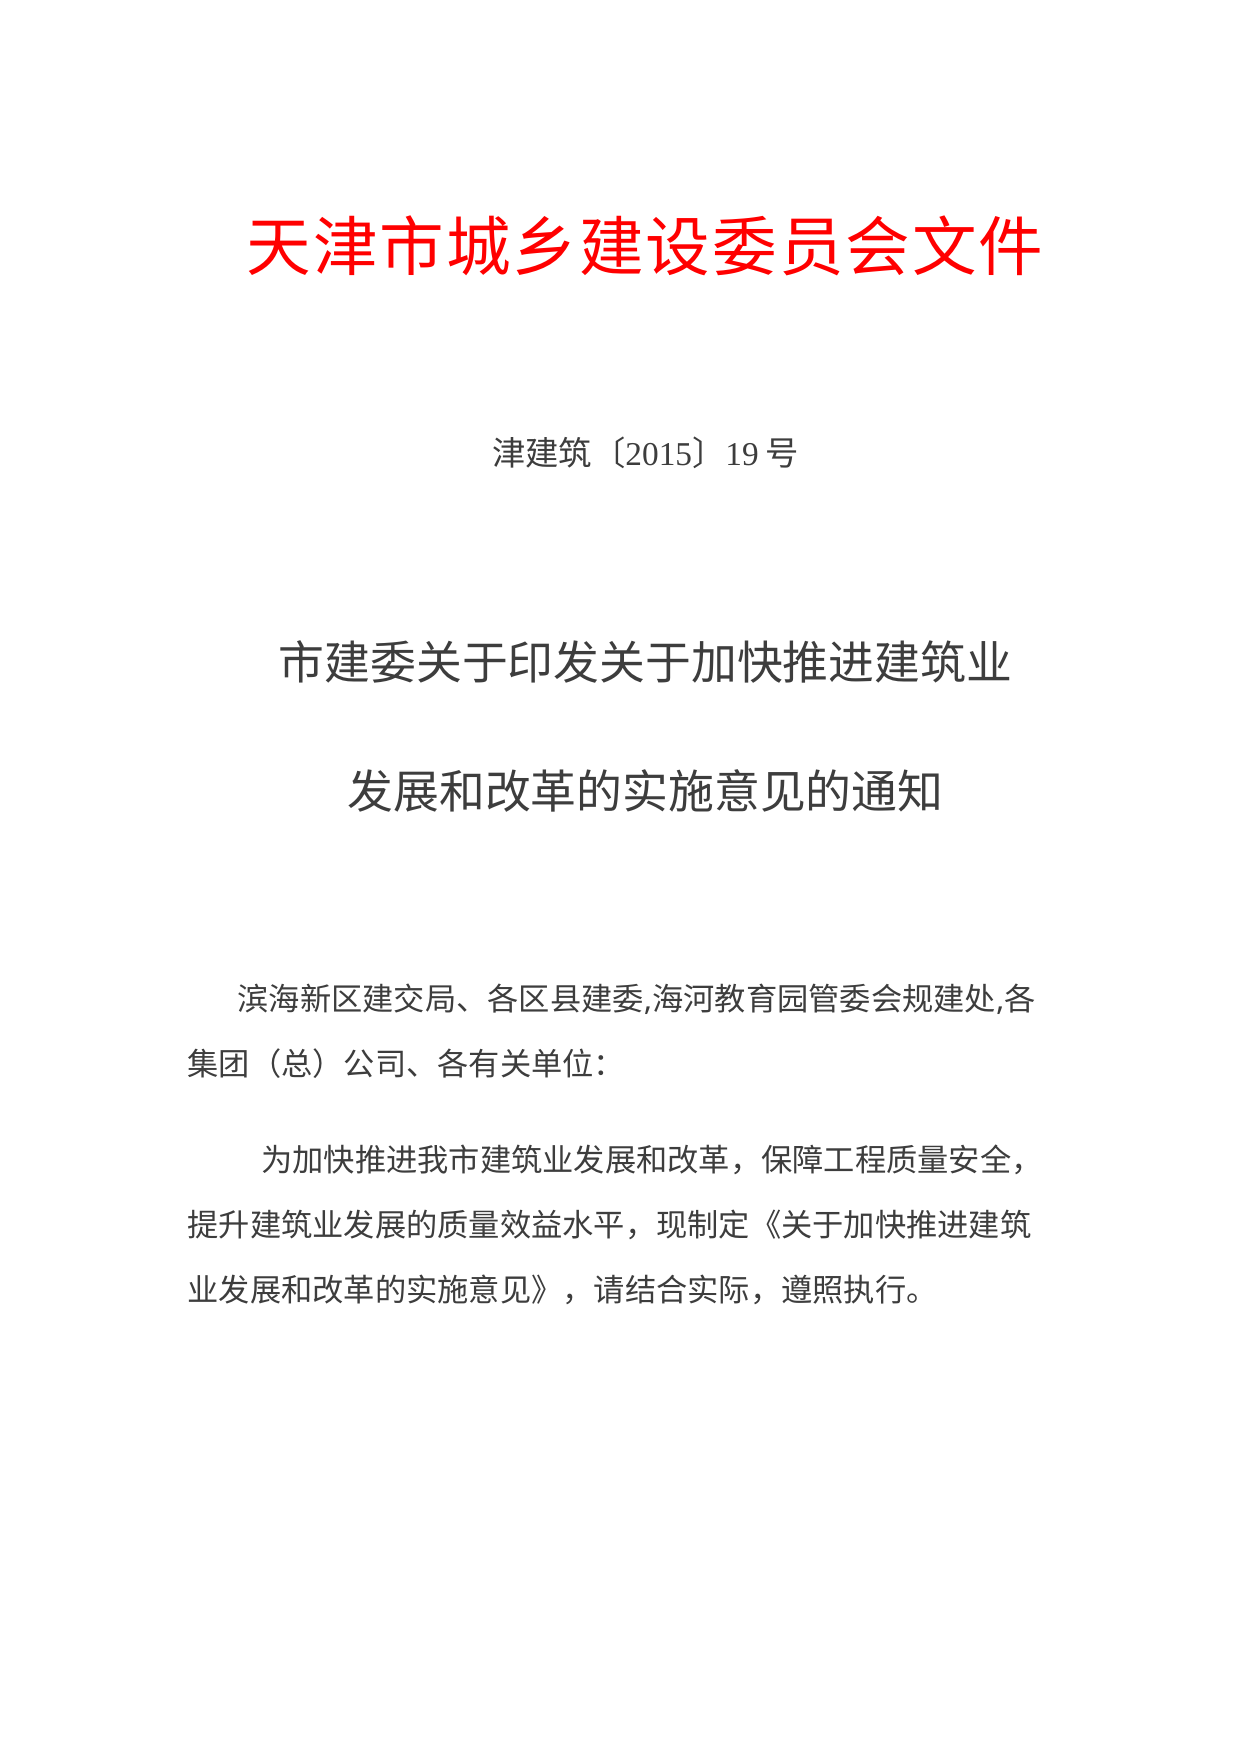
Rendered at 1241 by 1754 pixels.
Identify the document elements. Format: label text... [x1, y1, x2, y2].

text 为加快推进我市建筑业发展和改革，保障工程质量安全，提升建筑业发展的质量效益水平，现制定《关于加快推进建筑业发展和改革的实施意见》，请结合实际，遵照执行。 [187, 1126, 1053, 1321]
text 市建委关于印发关于加快推进建筑业 [187, 611, 1053, 708]
text 天津市城乡建设委员会文件 [187, 193, 1053, 291]
text 津建筑〔2015〕19号 [187, 418, 1053, 483]
text 发展和改革的实施意见的通知 [187, 739, 1053, 837]
text 滨海新区建交局、各区县建委,海河教育园管委会规建处,各集团（总）公司、各有关单位： [187, 964, 1053, 1094]
